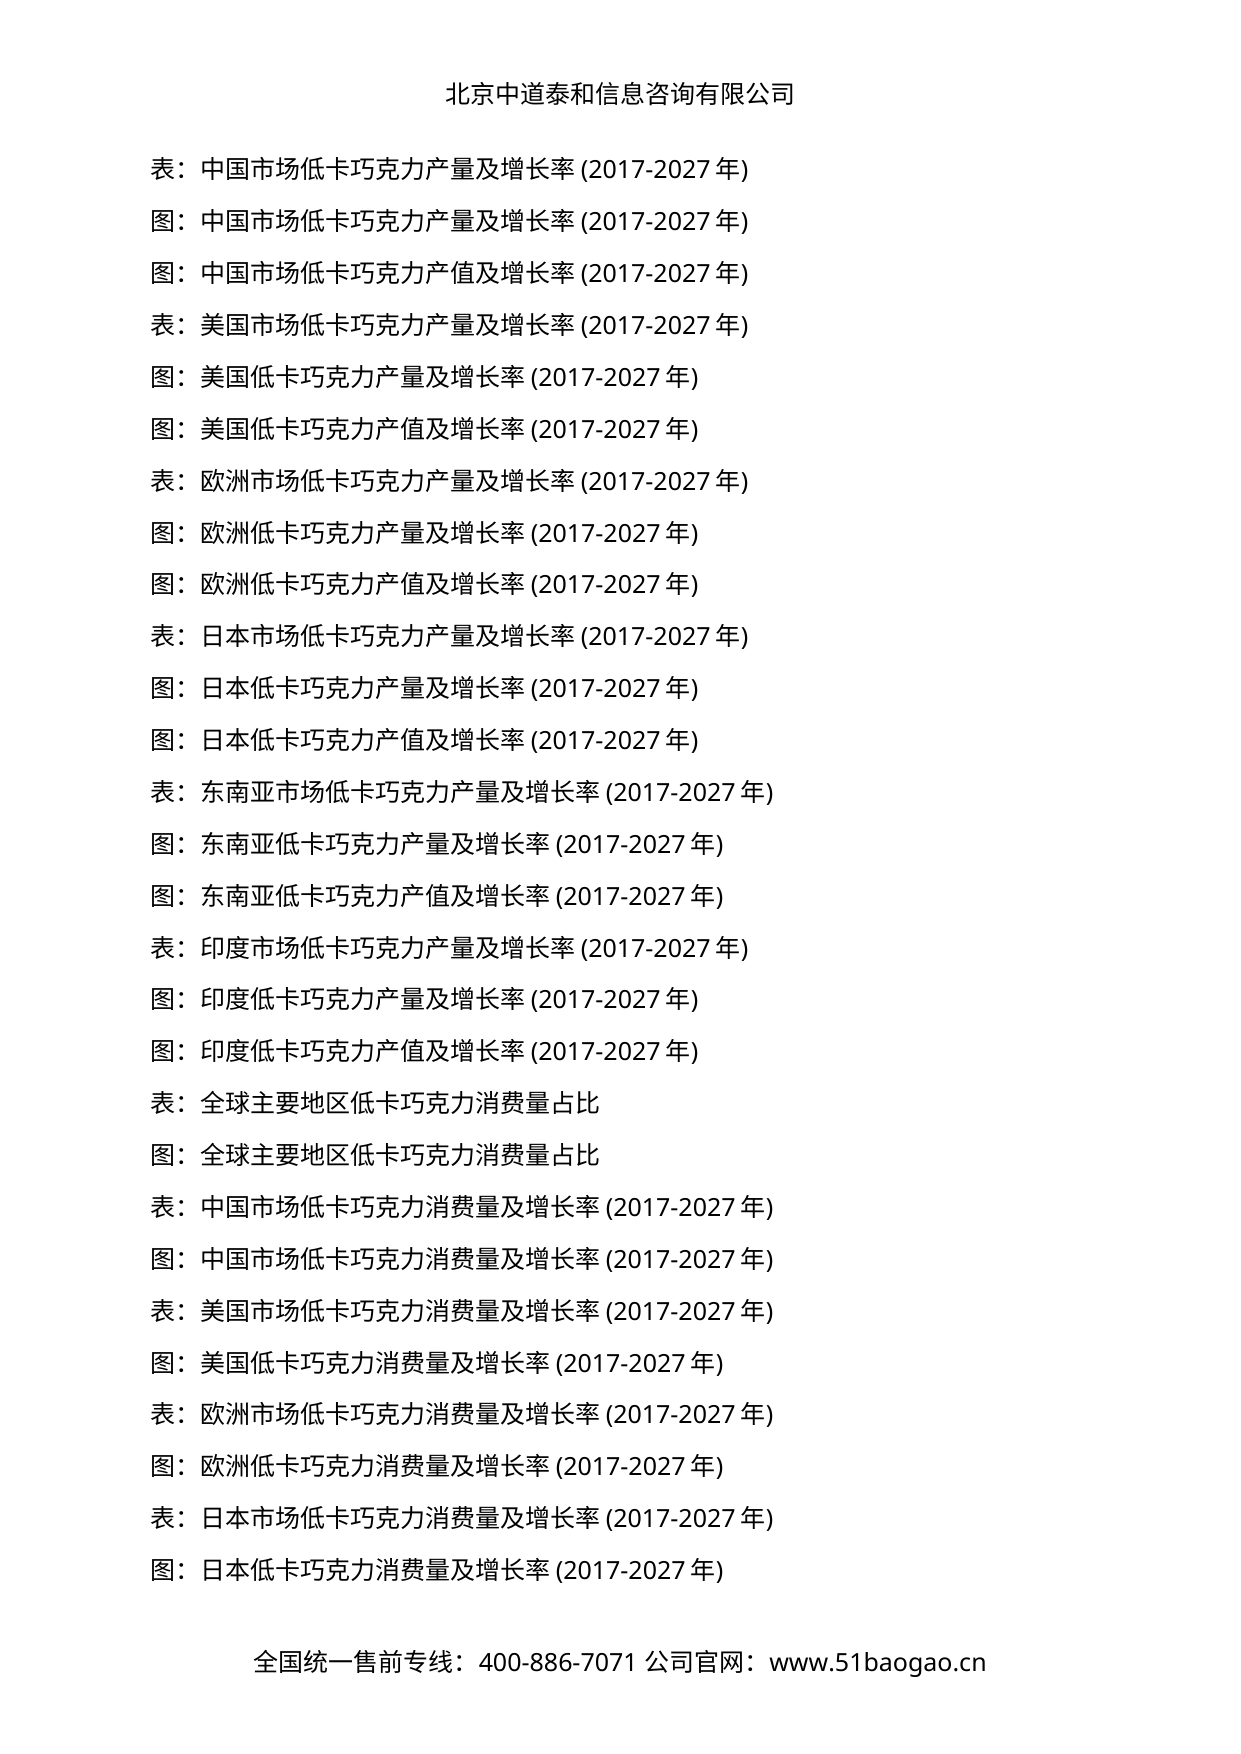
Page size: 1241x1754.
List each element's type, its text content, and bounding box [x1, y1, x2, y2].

text 图：日本低卡巧克力消费量及增长率 (2017-2027年) [150, 1551, 1090, 1587]
text 图：中国市场低卡巧克力产量及增长率 (2017-2027年) [150, 202, 1090, 238]
text 图：日本低卡巧克力产值及增长率 (2017-2027年) [150, 721, 1090, 757]
text 图：全球主要地区低卡巧克力消费量占比 [150, 1136, 1090, 1172]
text 图：美国低卡巧克力产值及增长率 (2017-2027年) [150, 409, 1090, 446]
text 图：东南亚低卡巧克力产值及增长率 (2017-2027年) [150, 876, 1090, 912]
text 表：日本市场低卡巧克力产量及增长率 (2017-2027年) [150, 617, 1090, 653]
text 图：欧洲低卡巧克力产量及增长率 (2017-2027年) [150, 513, 1090, 549]
text 表：东南亚市场低卡巧克力产量及增长率 (2017-2027年) [150, 772, 1090, 809]
text 表：美国市场低卡巧克力消费量及增长率 (2017-2027年) [150, 1291, 1090, 1327]
text 表：中国市场低卡巧克力消费量及增长率 (2017-2027年) [150, 1187, 1090, 1224]
text 表：日本市场低卡巧克力消费量及增长率 (2017-2027年) [150, 1499, 1090, 1535]
text 图：日本低卡巧克力产量及增长率 (2017-2027年) [150, 669, 1090, 705]
text 图：欧洲低卡巧克力产值及增长率 (2017-2027年) [150, 565, 1090, 601]
text 图：美国低卡巧克力消费量及增长率 (2017-2027年) [150, 1343, 1090, 1379]
text 图：欧洲低卡巧克力消费量及增长率 (2017-2027年) [150, 1447, 1090, 1483]
text 表：中国市场低卡巧克力产量及增长率 (2017-2027年) [150, 150, 1090, 186]
text 表：欧洲市场低卡巧克力消费量及增长率 (2017-2027年) [150, 1395, 1090, 1431]
text 图：中国市场低卡巧克力消费量及增长率 (2017-2027年) [150, 1239, 1090, 1276]
text 表：美国市场低卡巧克力产量及增长率 (2017-2027年) [150, 306, 1090, 342]
text 图：印度低卡巧克力产值及增长率 (2017-2027年) [150, 1032, 1090, 1068]
text 图：美国低卡巧克力产量及增长率 (2017-2027年) [150, 357, 1090, 394]
text 表：全球主要地区低卡巧克力消费量占比 [150, 1084, 1090, 1120]
text 表：欧洲市场低卡巧克力产量及增长率 (2017-2027年) [150, 461, 1090, 497]
text 图：中国市场低卡巧克力产值及增长率 (2017-2027年) [150, 254, 1090, 290]
text 图：东南亚低卡巧克力产量及增长率 (2017-2027年) [150, 824, 1090, 861]
text 表：印度市场低卡巧克力产量及增长率 (2017-2027年) [150, 928, 1090, 964]
text 图：印度低卡巧克力产量及增长率 (2017-2027年) [150, 980, 1090, 1016]
